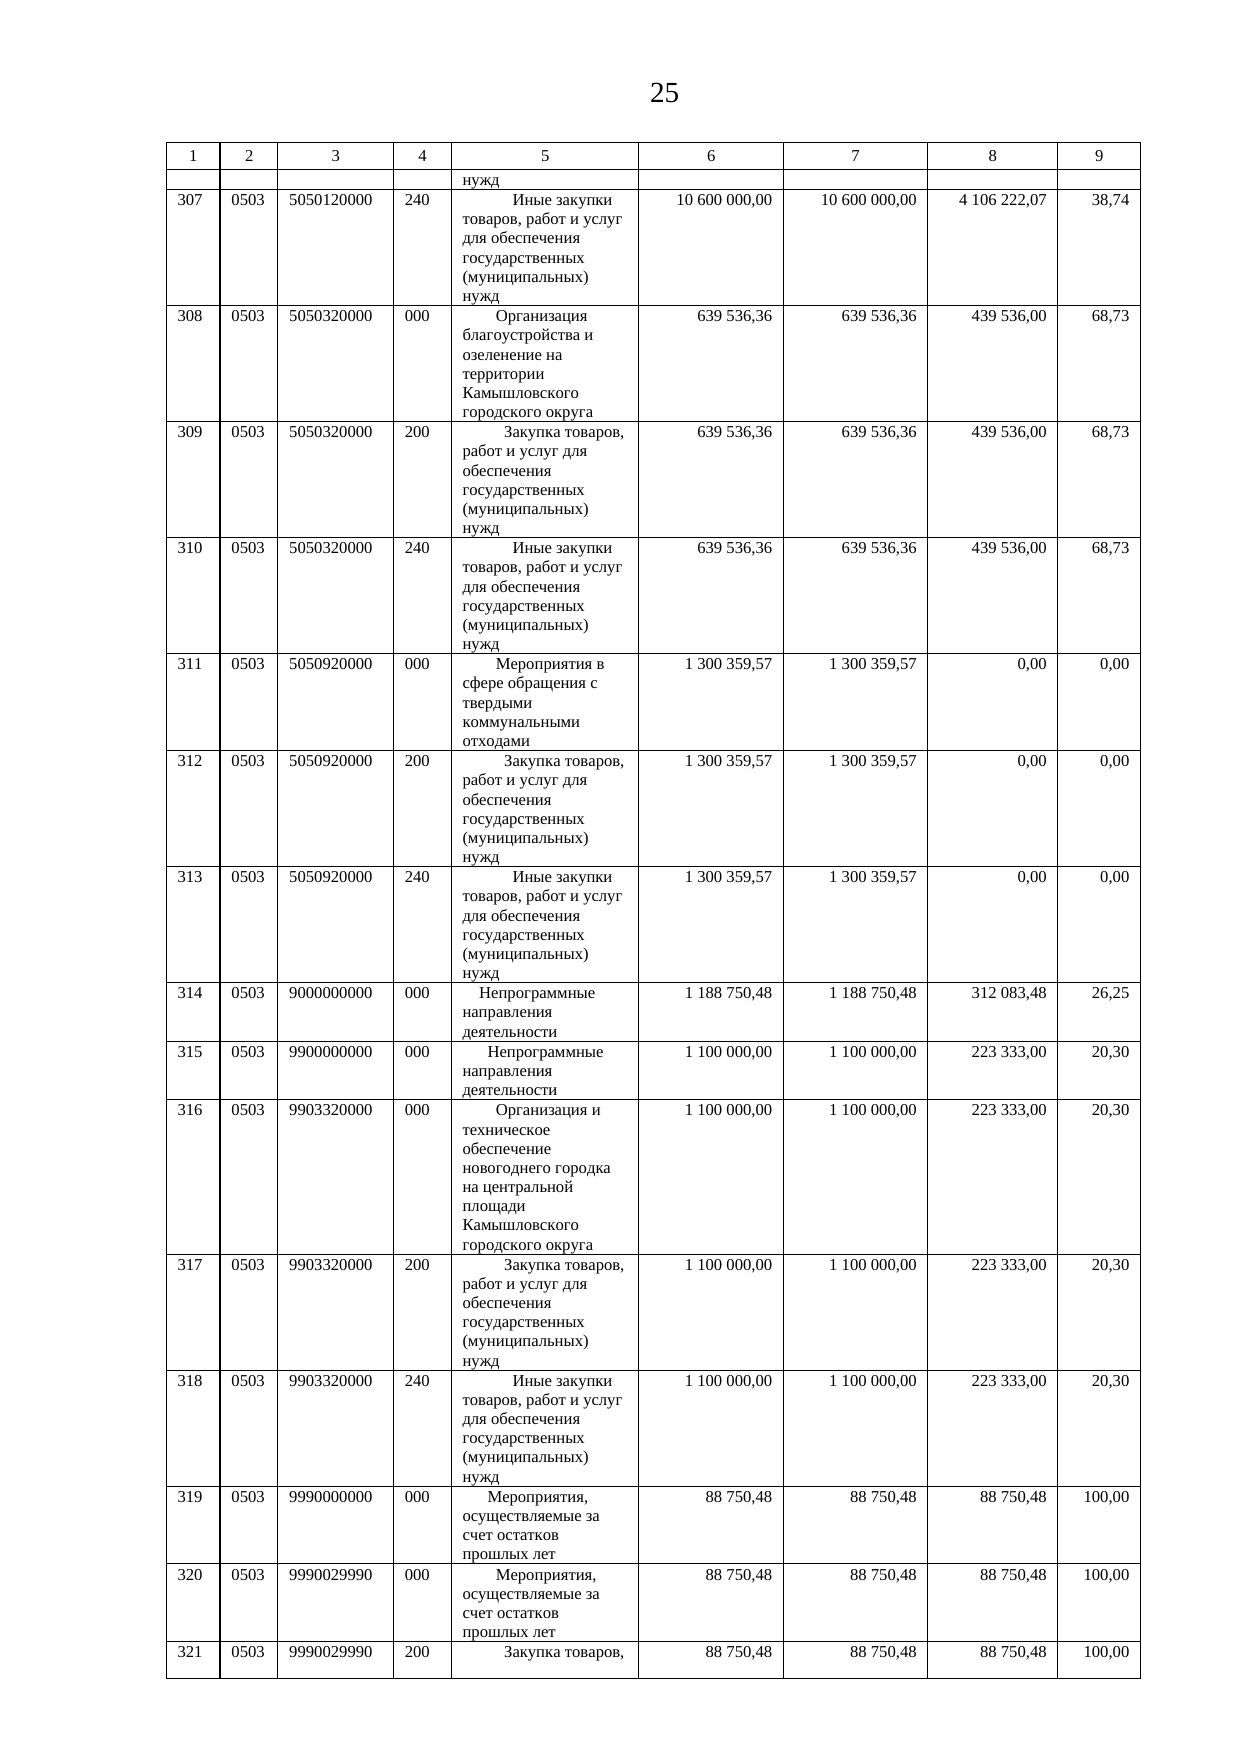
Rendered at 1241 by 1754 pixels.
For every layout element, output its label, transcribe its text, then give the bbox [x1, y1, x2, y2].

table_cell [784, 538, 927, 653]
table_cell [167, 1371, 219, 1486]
table_header 8 [928, 143, 1057, 169]
table_header 5 [452, 143, 638, 169]
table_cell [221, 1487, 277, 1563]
table_header 6 [639, 143, 783, 169]
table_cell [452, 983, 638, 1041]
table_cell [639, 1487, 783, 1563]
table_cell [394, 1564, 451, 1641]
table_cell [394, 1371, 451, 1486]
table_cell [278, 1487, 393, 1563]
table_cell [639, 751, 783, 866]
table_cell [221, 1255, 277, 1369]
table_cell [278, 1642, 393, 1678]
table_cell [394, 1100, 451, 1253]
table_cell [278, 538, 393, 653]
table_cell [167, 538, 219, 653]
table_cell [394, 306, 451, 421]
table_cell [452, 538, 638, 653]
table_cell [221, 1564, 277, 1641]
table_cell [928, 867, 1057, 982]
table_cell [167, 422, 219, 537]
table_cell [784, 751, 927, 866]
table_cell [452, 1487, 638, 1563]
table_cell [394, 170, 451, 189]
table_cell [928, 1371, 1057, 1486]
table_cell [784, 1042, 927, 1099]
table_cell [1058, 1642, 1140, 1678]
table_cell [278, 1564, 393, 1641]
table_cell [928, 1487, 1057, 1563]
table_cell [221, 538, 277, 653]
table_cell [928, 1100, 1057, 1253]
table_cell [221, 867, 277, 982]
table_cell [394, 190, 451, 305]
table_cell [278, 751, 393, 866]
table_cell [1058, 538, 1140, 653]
table_header 4 [394, 143, 451, 169]
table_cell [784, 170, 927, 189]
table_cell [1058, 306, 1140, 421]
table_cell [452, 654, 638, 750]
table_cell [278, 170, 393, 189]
table_header 2 [221, 143, 277, 169]
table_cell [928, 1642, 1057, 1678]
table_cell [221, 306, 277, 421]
table_header 9 [1058, 143, 1140, 169]
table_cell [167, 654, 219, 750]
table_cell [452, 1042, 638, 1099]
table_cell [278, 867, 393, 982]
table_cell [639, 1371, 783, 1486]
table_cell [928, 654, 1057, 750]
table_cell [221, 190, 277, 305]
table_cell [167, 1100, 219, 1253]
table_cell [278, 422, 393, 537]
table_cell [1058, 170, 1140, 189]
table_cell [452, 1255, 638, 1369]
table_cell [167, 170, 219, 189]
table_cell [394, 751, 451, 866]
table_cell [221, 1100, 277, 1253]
table_header 3 [278, 143, 393, 169]
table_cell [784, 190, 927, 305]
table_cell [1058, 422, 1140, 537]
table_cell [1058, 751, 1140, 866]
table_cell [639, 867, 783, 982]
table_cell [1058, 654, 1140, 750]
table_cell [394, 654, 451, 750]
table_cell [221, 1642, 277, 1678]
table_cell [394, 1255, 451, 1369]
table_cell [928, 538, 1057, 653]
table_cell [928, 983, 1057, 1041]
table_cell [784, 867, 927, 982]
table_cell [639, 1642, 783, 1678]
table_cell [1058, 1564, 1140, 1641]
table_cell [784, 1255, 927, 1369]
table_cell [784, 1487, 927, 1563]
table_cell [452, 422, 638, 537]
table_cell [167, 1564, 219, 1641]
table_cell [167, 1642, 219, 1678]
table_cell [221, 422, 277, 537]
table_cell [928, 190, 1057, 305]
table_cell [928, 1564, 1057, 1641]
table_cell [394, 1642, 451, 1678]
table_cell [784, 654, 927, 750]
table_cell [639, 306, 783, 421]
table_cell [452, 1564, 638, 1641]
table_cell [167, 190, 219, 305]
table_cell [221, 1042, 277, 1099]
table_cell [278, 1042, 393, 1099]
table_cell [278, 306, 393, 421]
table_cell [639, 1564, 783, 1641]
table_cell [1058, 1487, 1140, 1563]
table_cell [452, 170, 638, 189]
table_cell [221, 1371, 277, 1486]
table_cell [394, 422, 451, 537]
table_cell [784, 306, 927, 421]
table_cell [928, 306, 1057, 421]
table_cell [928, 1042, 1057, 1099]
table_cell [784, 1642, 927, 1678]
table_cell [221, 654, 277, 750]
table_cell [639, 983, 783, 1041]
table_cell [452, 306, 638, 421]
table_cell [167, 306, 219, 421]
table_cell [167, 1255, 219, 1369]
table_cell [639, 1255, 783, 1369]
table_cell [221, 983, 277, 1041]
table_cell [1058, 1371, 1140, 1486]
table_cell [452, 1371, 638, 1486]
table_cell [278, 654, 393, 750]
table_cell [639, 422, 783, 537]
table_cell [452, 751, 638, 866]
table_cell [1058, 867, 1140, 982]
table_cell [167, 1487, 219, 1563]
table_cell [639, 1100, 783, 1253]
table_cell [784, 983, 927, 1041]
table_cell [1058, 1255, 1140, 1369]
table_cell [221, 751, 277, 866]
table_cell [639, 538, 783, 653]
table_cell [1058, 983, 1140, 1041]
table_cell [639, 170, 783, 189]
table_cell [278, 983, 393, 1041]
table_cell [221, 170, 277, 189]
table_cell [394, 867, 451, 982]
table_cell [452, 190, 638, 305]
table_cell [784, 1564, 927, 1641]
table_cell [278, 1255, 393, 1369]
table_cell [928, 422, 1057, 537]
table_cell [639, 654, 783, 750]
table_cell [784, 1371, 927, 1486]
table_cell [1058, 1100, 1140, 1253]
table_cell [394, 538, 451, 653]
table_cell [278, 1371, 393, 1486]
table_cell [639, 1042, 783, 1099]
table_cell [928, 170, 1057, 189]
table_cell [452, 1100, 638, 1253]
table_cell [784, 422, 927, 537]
table_header 7 [784, 143, 927, 169]
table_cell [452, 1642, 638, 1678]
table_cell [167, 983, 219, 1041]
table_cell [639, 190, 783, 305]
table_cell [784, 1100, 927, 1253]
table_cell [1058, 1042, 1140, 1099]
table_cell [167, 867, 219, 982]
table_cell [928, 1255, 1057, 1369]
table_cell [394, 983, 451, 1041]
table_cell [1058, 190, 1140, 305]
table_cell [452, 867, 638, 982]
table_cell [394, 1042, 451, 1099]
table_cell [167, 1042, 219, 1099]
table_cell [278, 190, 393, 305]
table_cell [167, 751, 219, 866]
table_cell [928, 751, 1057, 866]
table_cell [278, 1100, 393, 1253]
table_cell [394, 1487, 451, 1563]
table_header 1 [167, 143, 219, 169]
